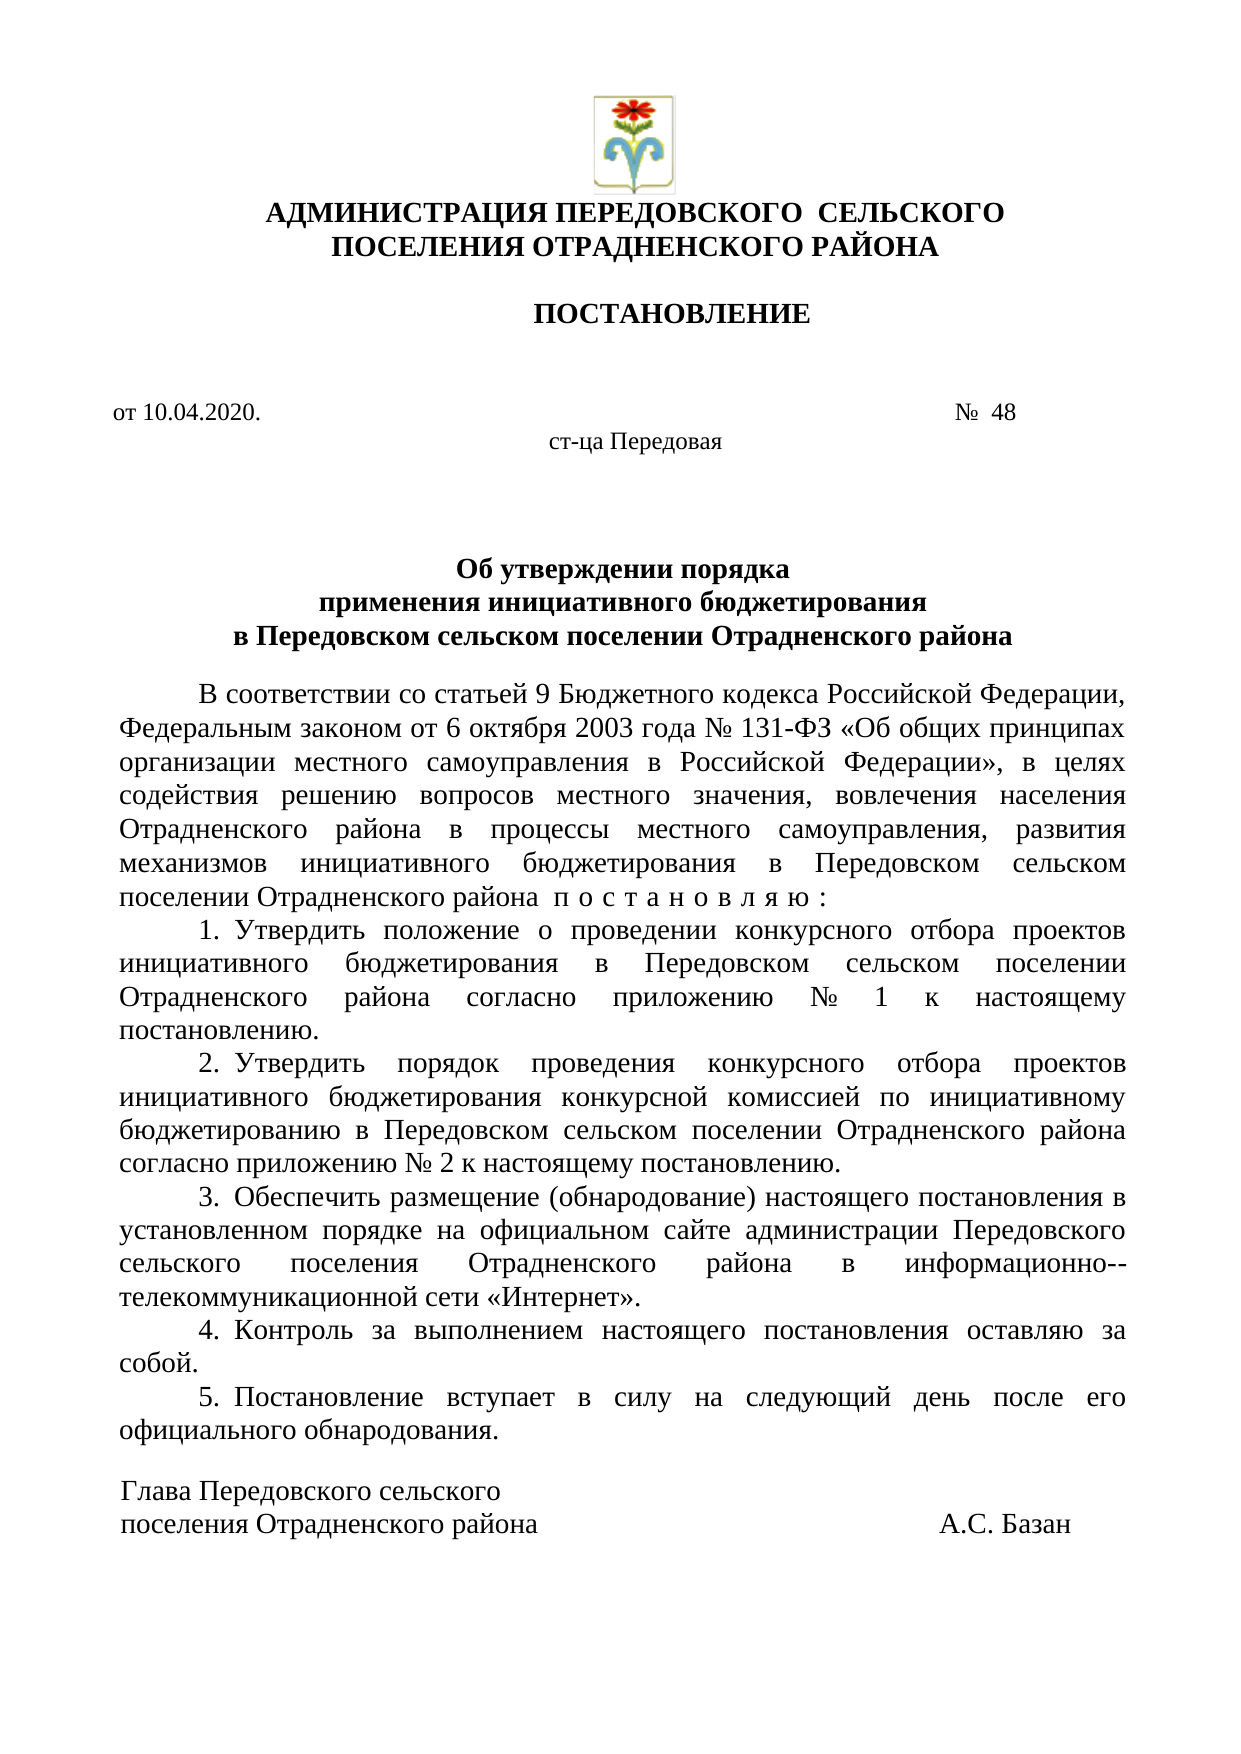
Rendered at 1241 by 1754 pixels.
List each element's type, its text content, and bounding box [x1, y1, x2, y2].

text В соответствии со статьей 9 Бюджетного кодекса Российской Федерации, Федеральным законом от 6 октября 2003 года № 131-ФЗ «Об общих принципах организации местного самоуправления в Российской Федерации», в целях содействия решению вопросов местного значения, вовлечения населения Отрадненского района в процессы местного самоуправления, развития механизмов инициативного бюджетирования в Передовском сельском поселении Отрадненского района постановляю: [119, 677, 1127, 913]
list Утвердить порядок проведения конкурсного отбора проектов инициативного бюджетирования конкурсной комиссией по инициативному бюджетированию в Передовском сельском поселении Отрадненского района согласно приложению № 2 к настоящему постановлению. [119, 1046, 1127, 1179]
text Глава Передовского сельского [120, 1473, 888, 1507]
text ПОСТАНОВЛЕНИЕ [113, 296, 1158, 329]
picture [593, 95, 677, 196]
list Контроль за выполнением настоящего постановления оставляю за собой. [119, 1313, 1127, 1379]
text Об утверждении порядка применения инициативного бюджетирования в Передовском сельском поселении Отрадненского района [119, 552, 1127, 652]
text АДМИНИСТРАЦИЯ ПЕРЕДОВСКОГО СЕЛЬСКОГО [113, 195, 1158, 229]
list Обеспечить размещение (обнародование) настоящего постановления в установленном порядке на официальном сайте администрации Передовского сельского поселения Отрадненского района в информационно-телекоммуникационной сети «Интернет». [119, 1179, 1127, 1313]
list Постановление вступает в силу на следующий день после его официального обнародования. [119, 1379, 1127, 1446]
text поселения Отрадненского района А.С. Базан [120, 1507, 1095, 1540]
list Утвердить положение о проведении конкурсного отбора проектов инициативного бюджетирования в Передовском сельском поселении Отрадненского района согласно приложению № 1 к настоящему постановлению. [119, 913, 1127, 1046]
text ПОСЕЛЕНИЯ ОТРАДНЕНСКОГО РАЙОНА [113, 229, 1158, 262]
text ст-ца Передовая [113, 426, 1158, 455]
text от 10.04.2020. № 48 [113, 397, 1158, 426]
